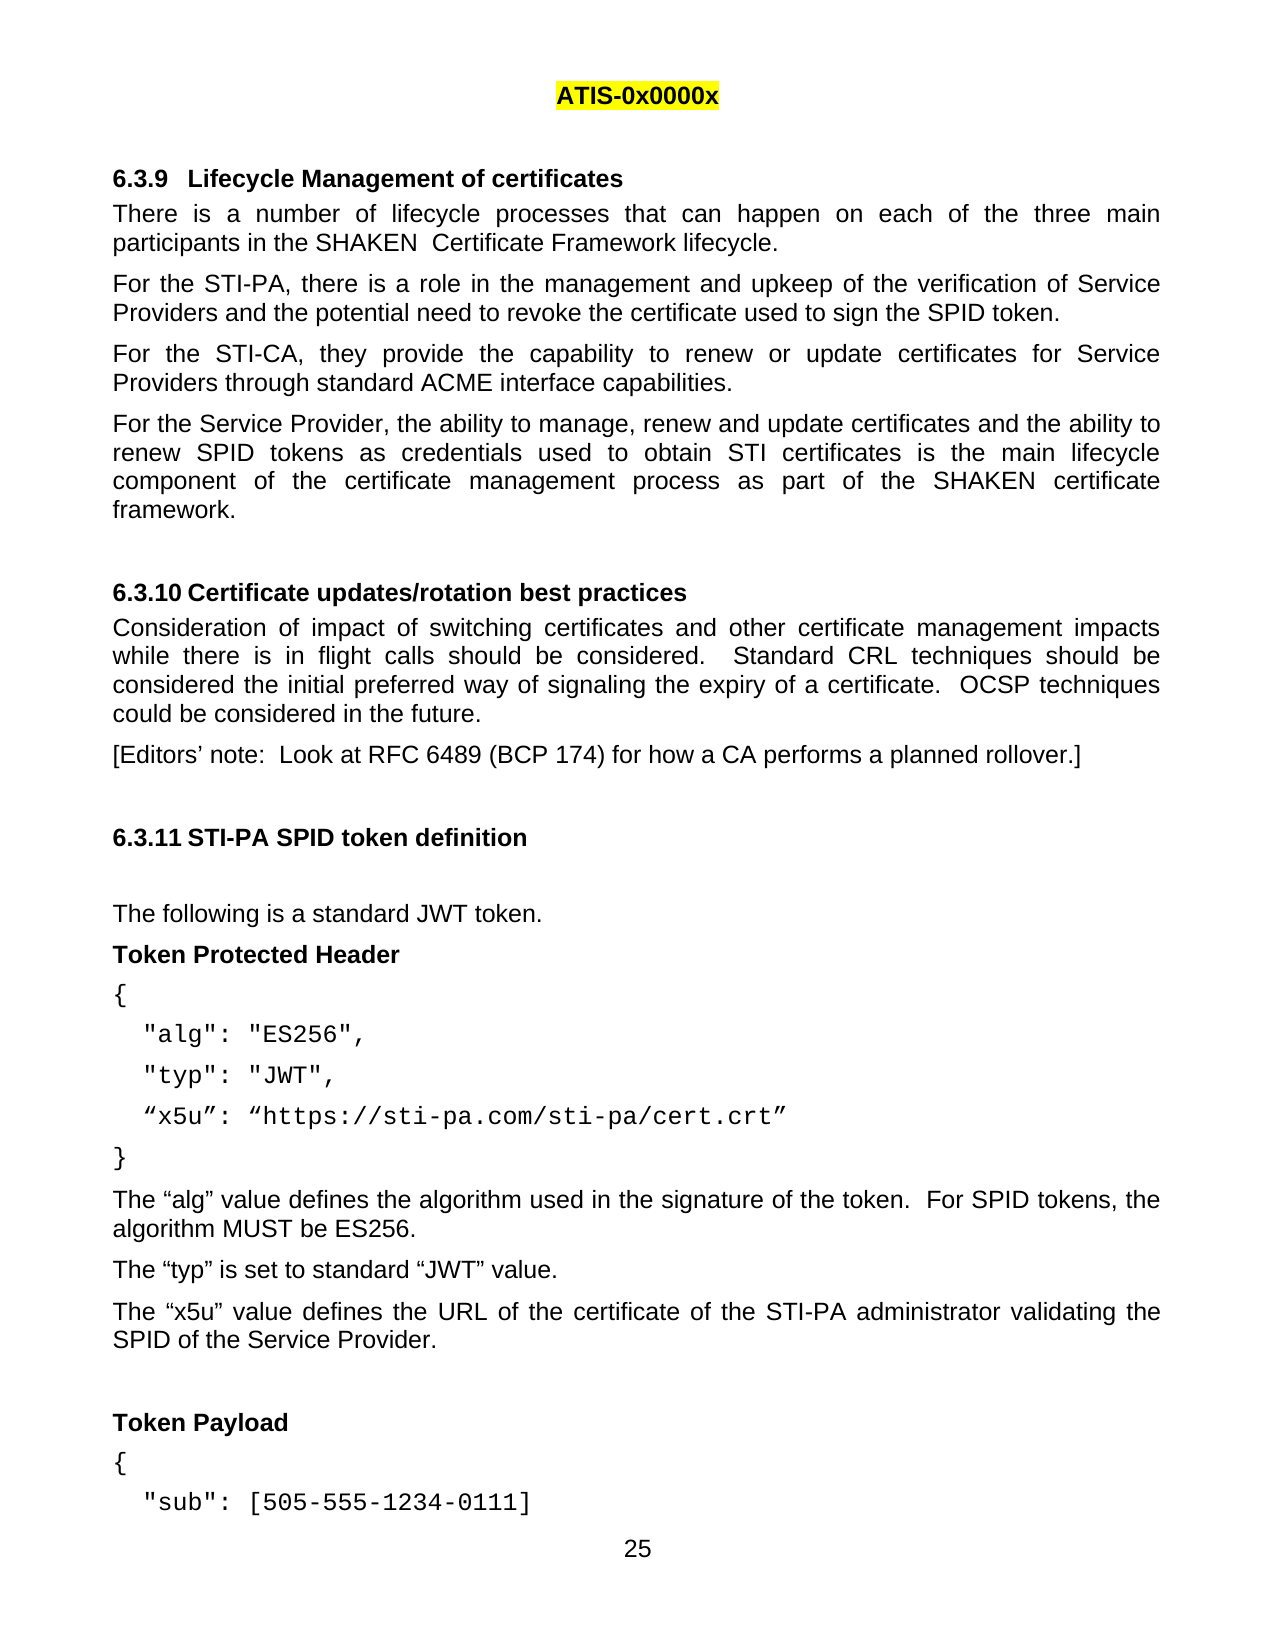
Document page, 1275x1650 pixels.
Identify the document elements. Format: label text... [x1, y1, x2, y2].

subtitle Lifecycle Management of certificates [112, 164, 1162, 192]
text “x5u”: “https://sti-pa.com/sti-pa/cert.crt” [112, 1104, 1162, 1132]
text { [112, 981, 1162, 1009]
text For the STI-PA, there is a role in the management and upkeep of the verification of Service Providers and the potential need to revoke the certificate used to sign the SPID token. [112, 269, 1162, 326]
text For the Service Provider, the ability to manage, renew and update certificates and the ability to renew SPID tokens as credentials used to obtain STI certificates is the main lifecycle component of the certificate management process as part of the SHAKEN certificate framework. [112, 409, 1162, 524]
text Token Payload [112, 1408, 1162, 1437]
text Token Protected Header [112, 940, 1162, 969]
subtitle STI-PA SPID token definition [112, 822, 1162, 851]
text For the STI-CA, they provide the capability to renew or update certificates for Service Providers through standard ACME interface capabilities. [112, 339, 1162, 396]
text Consideration of impact of switching certificates and other certificate management impacts while there is in flight calls should be considered. Standard CRL techniques should be considered the initial preferred way of signaling the expiry of a certificate. OCSP techniques could be considered in the future. [112, 612, 1162, 727]
text "typ": "JWT", [112, 1063, 1162, 1091]
text The “x5u” value defines the URL of the certificate of the STI-PA administrator validating the SPID of the Service Provider. [112, 1297, 1162, 1354]
text The “alg” value defines the algorithm used in the signature of the token. For SPID tokens, the algorithm MUST be ES256. [112, 1185, 1162, 1243]
text "sub": [505-555-1234-0111] [112, 1490, 1162, 1518]
text [Editors’ note: Look at RFC 6489 (BCP 174) for how a CA performs a planned rollover.] [112, 740, 1162, 769]
text } [112, 1144, 1162, 1173]
text "alg": "ES256", [112, 1022, 1162, 1050]
text { [112, 1449, 1162, 1477]
text The “typ” is set to standard “JWT” value. [112, 1255, 1162, 1284]
subtitle Certificate updates/rotation best practices [112, 577, 1162, 606]
text The following is a standard JWT token. [112, 899, 1162, 927]
text There is a number of lifecycle processes that can happen on each of the three main participants in the SHAKEN Certificate Framework lifecycle. [112, 199, 1162, 256]
